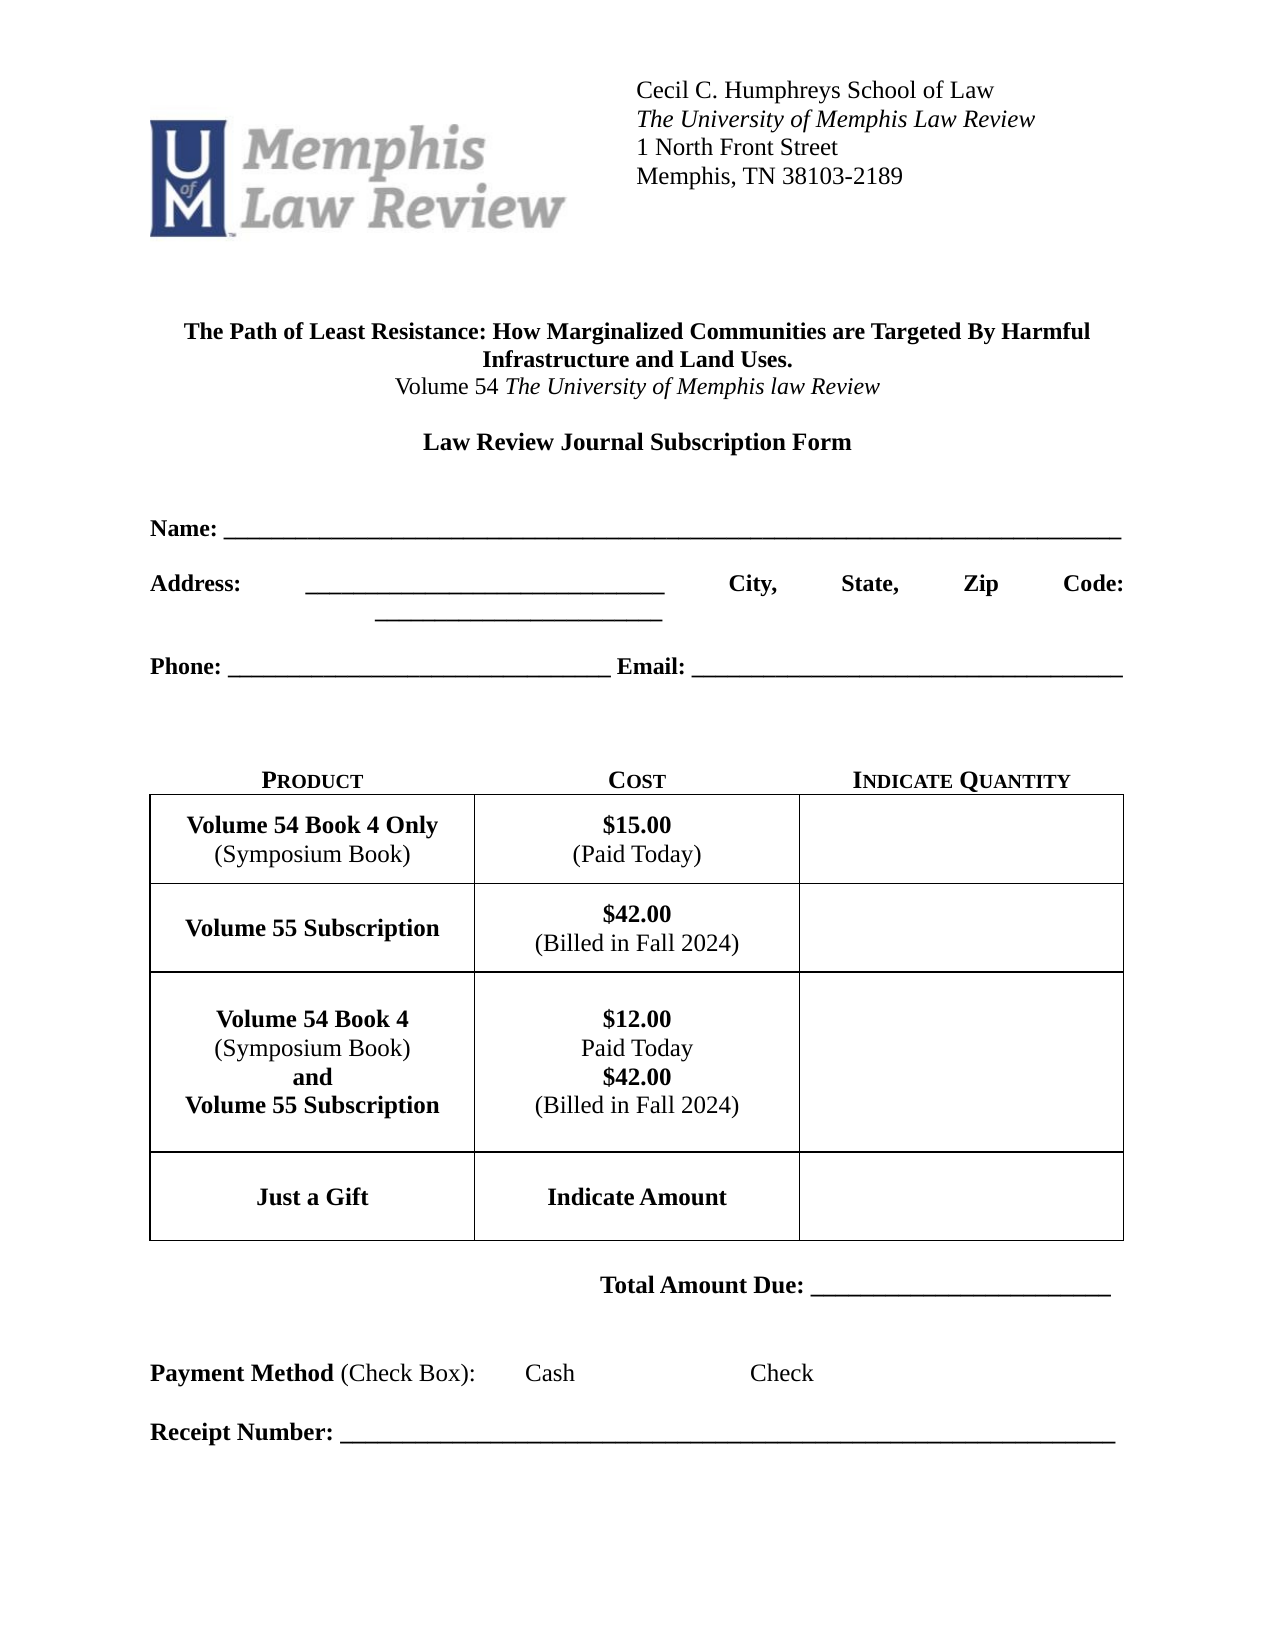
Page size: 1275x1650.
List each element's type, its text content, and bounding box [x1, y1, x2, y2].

table_header Cost [475, 766, 799, 794]
table_cell $42.00 (Billed in Fall 2024) [475, 884, 799, 971]
table_cell Just a Gift [151, 1153, 474, 1240]
table_header Indicate Quantity [799, 766, 1124, 794]
text Law Review Journal Subscription Form [150, 427, 1125, 456]
table_cell [800, 973, 1123, 1151]
text Payment Method (Check Box): Cash Check [150, 1356, 1125, 1388]
picture [150, 75, 608, 283]
text Receipt Number: ______________________________________________________________ [150, 1417, 1125, 1446]
text Name: ___________________________________________________________________________ [150, 514, 1125, 541]
text Volume 54 The University of Memphis law Review [150, 372, 1125, 400]
table_cell Volume 54 Book 4 Only (Symposium Book) [151, 795, 474, 883]
table_cell $15.00 (Paid Today) [475, 795, 799, 883]
text Total Amount Due: ________________________ [150, 1270, 1125, 1298]
table_cell Volume 54 Book 4 (Symposium Book) and Volume 55 Subscription [151, 973, 474, 1151]
table_cell Volume 55 Subscription [151, 884, 474, 971]
text The Path of Least Resistance: How Marginalized Communities are Targeted By Harmful Infrastructure and Land Uses. [150, 317, 1125, 372]
text Address: ______________________________ City, State, Zip Code: ________________________ [150, 569, 1125, 624]
table_cell [800, 1153, 1123, 1240]
table_header Product [150, 766, 474, 794]
table_cell Indicate Amount [475, 1153, 799, 1240]
table_cell [800, 795, 1123, 883]
text Phone: ________________________________ Email: ____________________________________ [150, 652, 1125, 679]
table_cell [800, 884, 1123, 971]
table_cell $12.00 Paid Today $42.00 (Billed in Fall 2024) [475, 973, 799, 1151]
